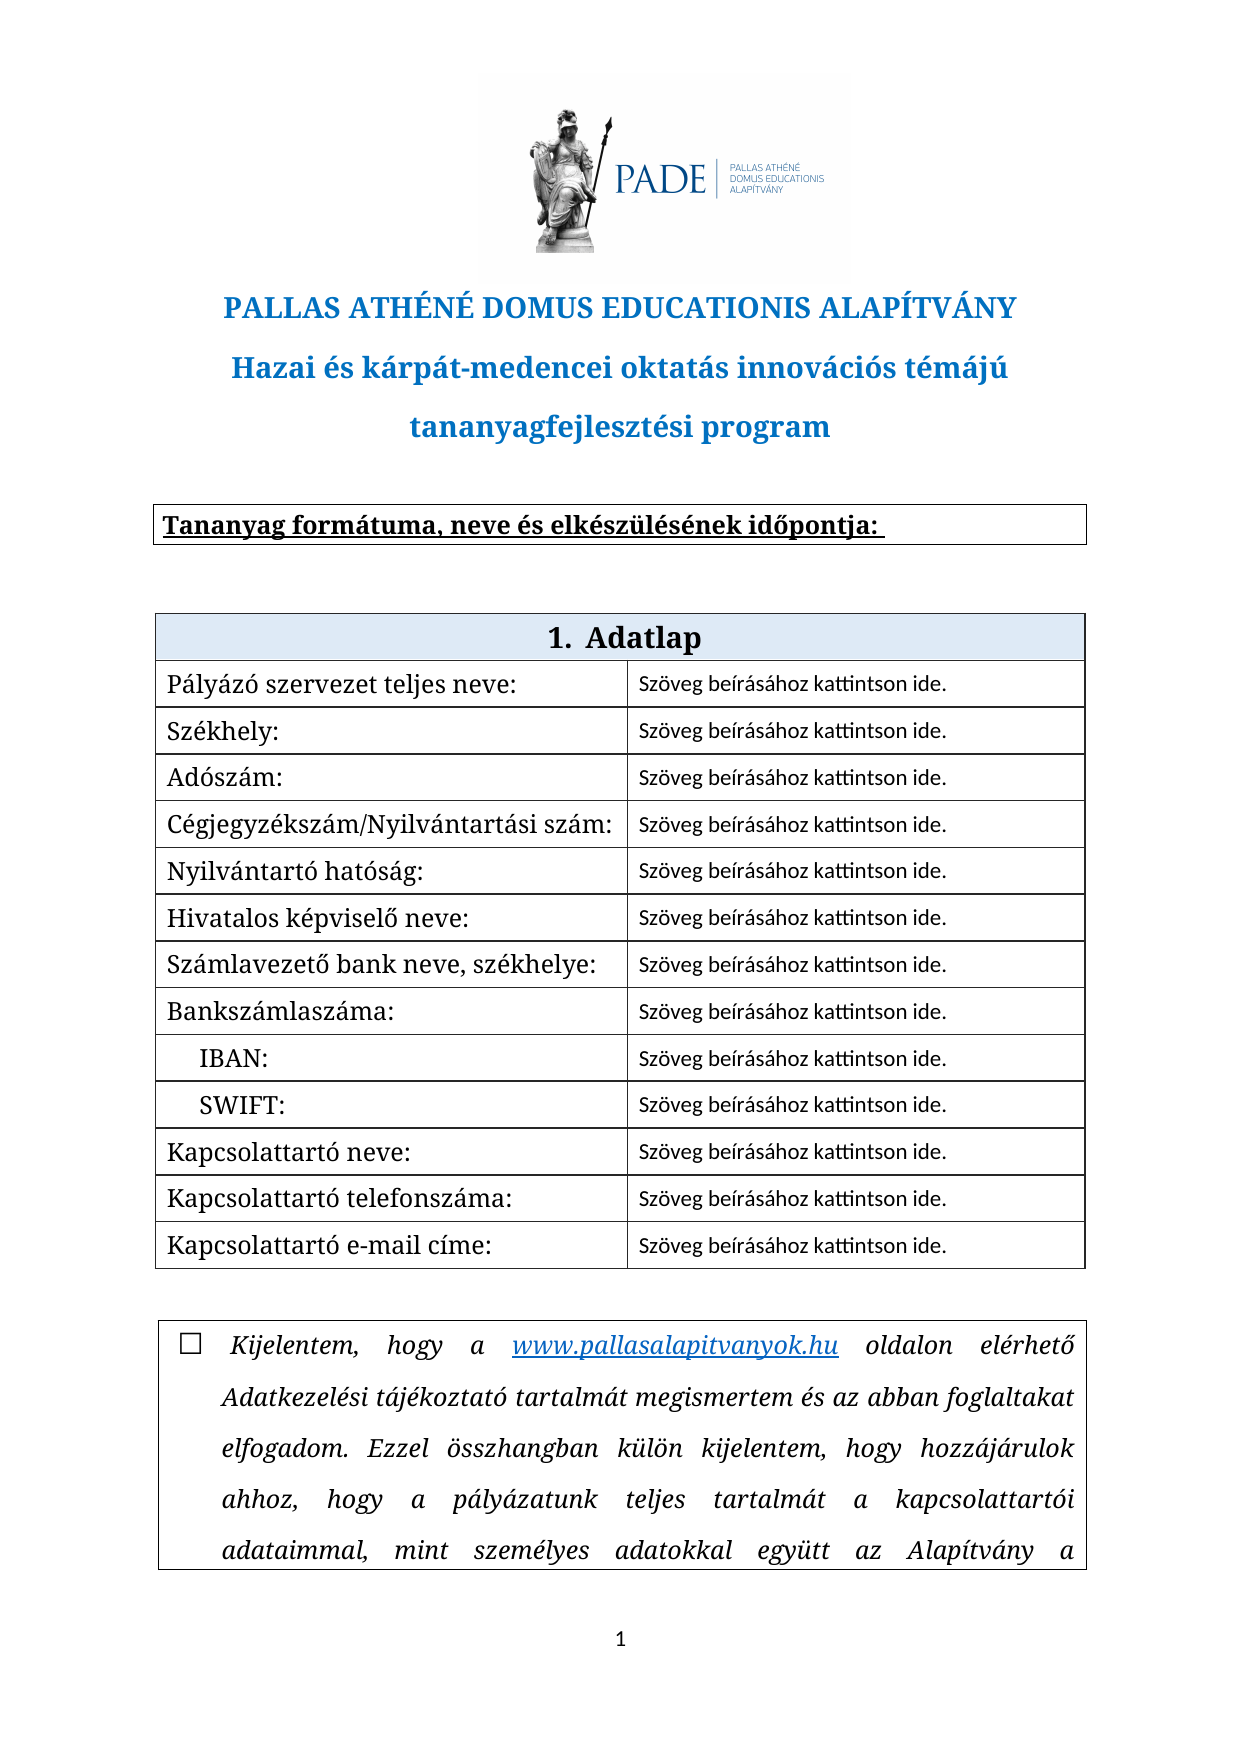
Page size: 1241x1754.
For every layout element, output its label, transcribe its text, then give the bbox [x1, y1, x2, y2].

table_cell Székhely: [156, 708, 627, 753]
table_cell SWIFT: [156, 1082, 627, 1127]
table_cell [628, 942, 1084, 987]
table_cell [628, 1035, 1084, 1080]
table_cell [628, 1176, 1084, 1221]
table_cell [628, 848, 1084, 893]
table_cell [628, 755, 1084, 800]
table_cell [628, 661, 1084, 706]
table_cell [628, 801, 1084, 847]
picture [478, 73, 851, 284]
table_cell [628, 1082, 1084, 1127]
table_cell Bankszámlaszáma: [156, 988, 627, 1034]
table_cell [628, 1222, 1084, 1267]
table_cell Kapcsolattartó e-mail címe: [156, 1222, 627, 1267]
table_cell Nyilvántartó hatóság: [156, 848, 627, 893]
table_cell [628, 895, 1084, 940]
table_cell [628, 708, 1084, 753]
text Tananyag formátuma, neve és elkészülésének időpontja: [154, 505, 1086, 544]
table_cell Kapcsolattartó telefonszáma: [156, 1176, 627, 1221]
table_cell Adószám: [156, 755, 627, 800]
text Hazai és kárpát-medencei oktatás innovációs témájú tananyagfejlesztési program [148, 347, 1093, 446]
table_cell [628, 1129, 1084, 1174]
table_header Adatlap [156, 614, 1084, 659]
table_cell Számlavezető bank neve, székhelye: [156, 942, 627, 987]
table_cell [628, 988, 1084, 1034]
table_cell Kapcsolattartó neve: [156, 1129, 627, 1174]
table_cell IBAN: [156, 1035, 627, 1080]
table_cell Cégjegyzékszám/Nyilvántartási szám: [156, 801, 627, 847]
table_cell Pályázó szervezet teljes neve: [156, 661, 627, 706]
table_cell Hivatalos képviselő neve: [156, 895, 627, 940]
text PALLAS ATHÉNÉ DOMUS EDUCATIONIS ALAPÍTVÁNY [148, 288, 1093, 327]
